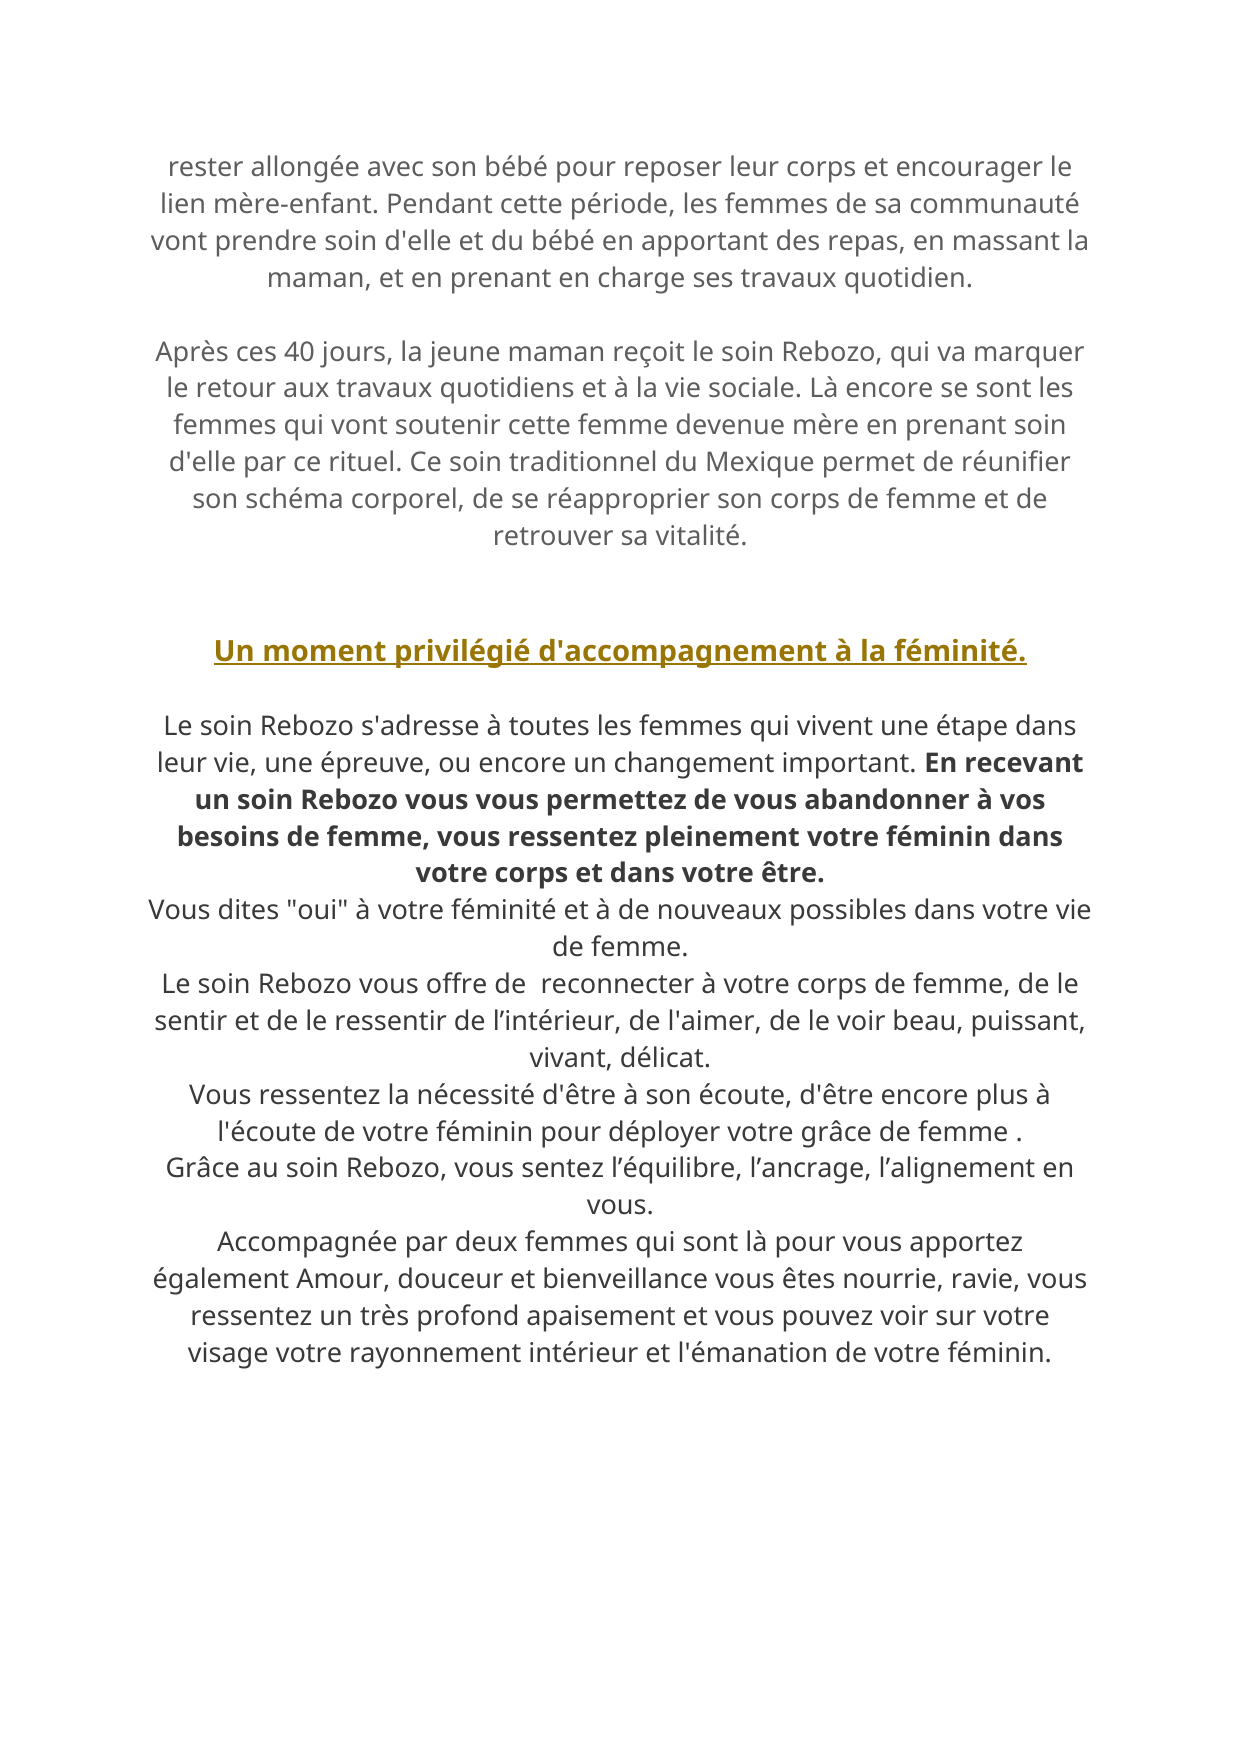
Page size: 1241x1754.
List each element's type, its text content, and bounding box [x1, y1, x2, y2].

text Vous dites "oui" à votre féminité et à de nouveaux possibles dans votre vie de femme. [148, 891, 1093, 964]
text Le soin Rebozo vous offre de reconnecter à votre corps de femme, de le sentir et de le ressentir de l’intérieur, de l'aimer, de le voir beau, puissant, vivant, délicat. [148, 964, 1093, 1075]
text Après ces 40 jours, la jeune maman reçoit le soin Rebozo, qui va marquer le retour aux travaux quotidiens et à la vie sociale. Là encore se sont les femmes qui vont soutenir cette femme devenue mère en prenant soin d'elle par ce rituel. Ce soin traditionnel du Mexique permet de réunifier son schéma corporel, de se réapproprier son corps de femme et de retrouver sa vitalité. [148, 332, 1093, 553]
text Accompagnée par deux femmes qui sont là pour vous apportez également Amour, douceur et bienveillance vous êtes nourrie, ravie, vous ressentez un très profond apaisement et vous pouvez voir sur votre visage votre rayonnement intérieur et l'émanation de votre féminin. [148, 1223, 1093, 1370]
text Grâce au soin Rebozo, vous sentez l’équilibre, l’ancrage, l’alignement en vous. [148, 1149, 1093, 1223]
text Le soin Rebozo s'adresse à toutes les femmes qui vivent une étape dans leur vie, une épreuve, ou encore un changement important. En recevant un soin Rebozo vous vous permettez de vous abandonner à vos besoins de femme, vous ressentez pleinement votre féminin dans votre corps et dans votre être. [148, 706, 1093, 891]
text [148, 148, 1093, 295]
text Un moment privilégié d'accompagnement à la féminité. [148, 630, 1093, 669]
text Vous ressentez la nécessité d'être à son écoute, d'être encore plus à l'écoute de votre féminin pour déployer votre grâce de femme . [148, 1075, 1093, 1149]
